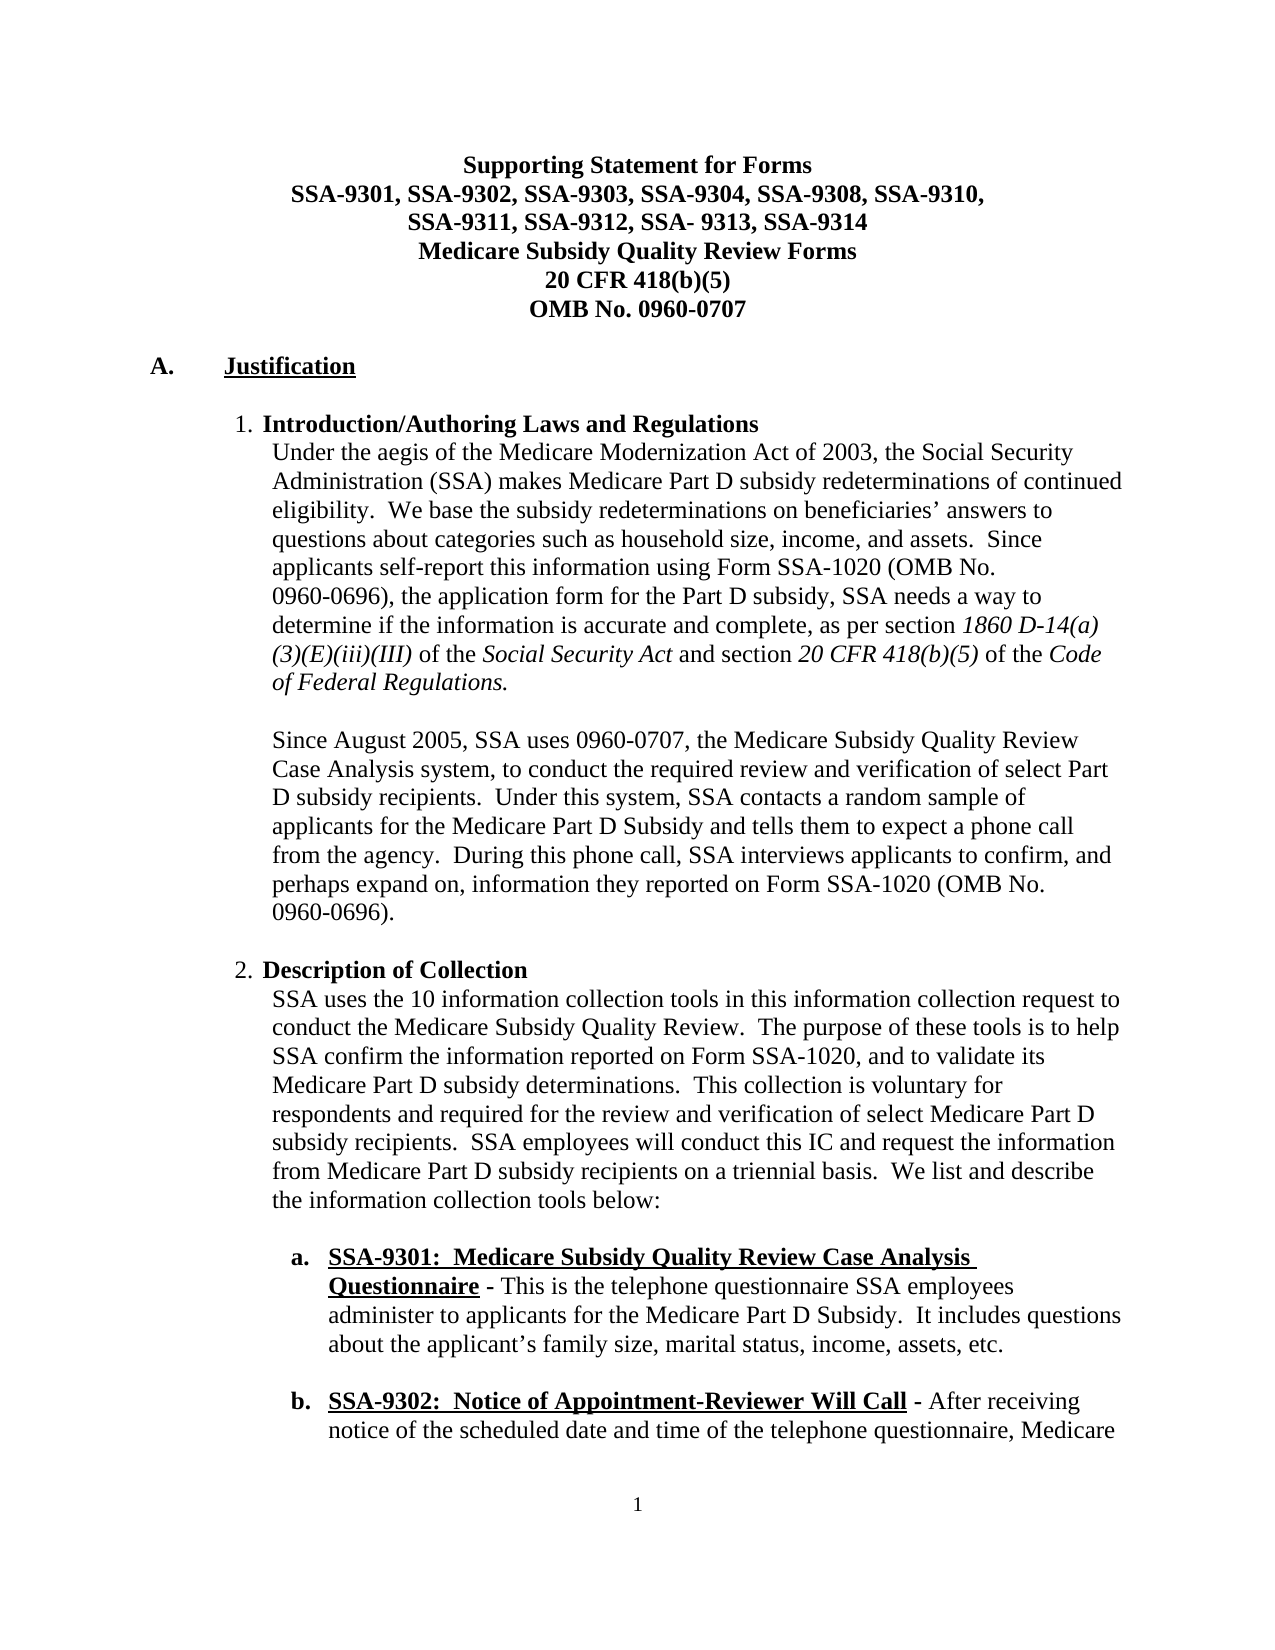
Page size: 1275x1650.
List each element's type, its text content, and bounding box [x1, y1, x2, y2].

text 0960-0696), the application form for the Part D subsidy, SSA needs a way to determine if the information is accurate and complete, as per section 1860 D-14(a)(3)(E)(iii)(III) of the Social Security Act and section 20 CFR 418(b)(5) of the Code of Federal Regulations. [272, 581, 1125, 696]
list Description of Collection [234, 955, 1125, 984]
text SSA-9311, SSA-9312, SSA- 9313, SSA-9314 [150, 207, 1125, 236]
text 20 CFR 418(b)(5) [150, 265, 1125, 294]
list SSA-9301: Medicare Subsidy Quality Review Case Analysis Questionnaire - This is the telephone questionnaire SSA employees administer to applicants for the Medicare Part D Subsidy. It includes questions about the applicant’s family size, marital status, income, assets, etc. [291, 1242, 1125, 1357]
text SSA-9301, SSA-9302, SSA-9303, SSA-9304, SSA-9308, SSA-9310, [150, 179, 1125, 207]
text Medicare Subsidy Quality Review Forms [150, 236, 1125, 265]
text 0960-0696). [272, 897, 1125, 926]
text Under the aegis of the Medicare Modernization Act of 2003, the Social Security Administration (SSA) makes Medicare Part D subsidy redeterminations of continued eligibility. We base the subsidy redeterminations on beneficiaries’ answers to questions about categories such as household size, income, and assets. Since applicants self-report this information using Form SSA-1020 (OMB No. [272, 437, 1125, 581]
text A. Justification [150, 351, 1125, 380]
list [291, 1386, 1125, 1444]
text Since August 2005, SSA uses 0960-0707, the Medicare Subsidy Quality Review Case Analysis system, to conduct the required review and verification of select Part D subsidy recipients. Under this system, SSA contacts a random sample of applicants for the Medicare Part D Subsidy and tells them to expect a phone call from the agency. During this phone call, SSA interviews applicants to confirm, and perhaps expand on, information they reported on Form SSA-1020 (OMB No. [272, 725, 1125, 897]
text SSA uses the 10 information collection tools in this information collection request to conduct the Medicare Subsidy Quality Review. The purpose of these tools is to help SSA confirm the information reported on Form SSA-1020, and to validate its Medicare Part D subsidy determinations. This collection is voluntary for respondents and required for the review and verification of select Medicare Part D subsidy recipients. SSA employees will conduct this IC and request the information from Medicare Part D subsidy recipients on a triennial basis. We list and describe the information collection tools below: [272, 984, 1125, 1214]
list Introduction/Authoring Laws and Regulations [234, 409, 1125, 437]
text Supporting Statement for Forms [150, 150, 1125, 179]
text OMB No. 0960-0707 [150, 294, 1125, 322]
